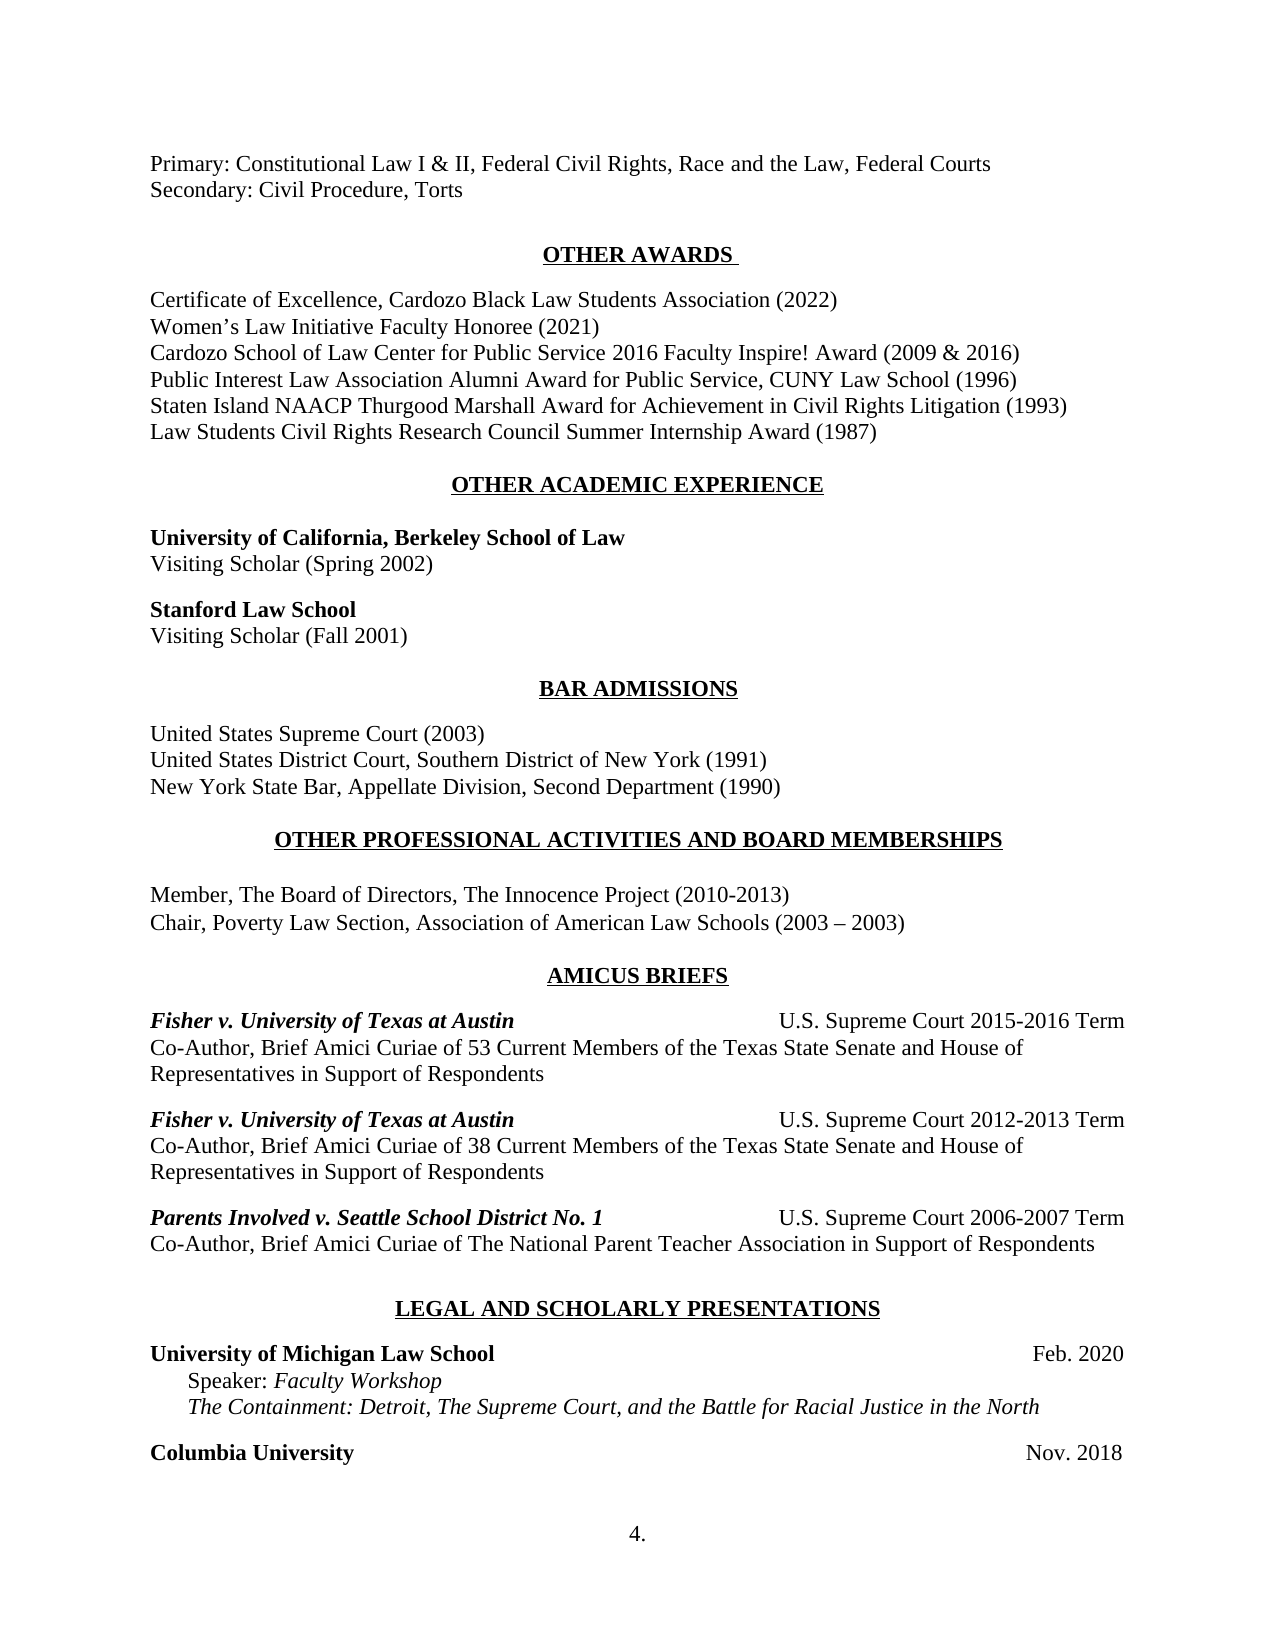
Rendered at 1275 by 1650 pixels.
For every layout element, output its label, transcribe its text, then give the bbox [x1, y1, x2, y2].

text Co-Author, Brief Amici Curiae of The National Parent Teacher Association in Support of Respondents [150, 1230, 1125, 1257]
text The Containment: Detroit, The Supreme Court, and the Battle for Racial Justice in the North [150, 1393, 1125, 1419]
text Legal And Scholarly Presentations [150, 1295, 1125, 1321]
text Chair, Poverty Law Section, Association of American Law Schools (2003 – 2003) [150, 909, 1125, 936]
text Public Interest Law Association Alumni Award for Public Service, CUNY Law School (1996) [150, 366, 1200, 392]
text University of Michigan Law School Feb. 2020 [150, 1340, 1125, 1367]
text New York State Bar, Appellate Division, Second Department (1990) [150, 773, 1125, 799]
text United States Supreme Court (2003) [150, 720, 1125, 747]
text Co-Author, Brief Amici Curiae of 53 Current Members of the Texas State Senate and House of Representatives in Support of Respondents [150, 1034, 1125, 1086]
text Co-Author, Brief Amici Curiae of 38 Current Members of the Texas State Senate and House of Representatives in Support of Respondents [150, 1132, 1125, 1185]
text Primary: Constitutional Law I & II, Federal Civil Rights, Race and the Law, Federal Courts [150, 150, 1191, 176]
text Secondary: Civil Procedure, Torts [150, 176, 1125, 203]
text Member, The Board of Directors, The Innocence Project (2010-2013) [150, 881, 1125, 907]
text Fisher v. University of Texas at Austin U.S. Supreme Court 2012-2013 Term [150, 1106, 1125, 1132]
text Certificate of Excellence, Cardozo Black Law Students Association (2022) [150, 287, 1200, 313]
text Law Students Civil Rights Research Council Summer Internship Award (1987) [150, 418, 1125, 445]
text Visiting Scholar (Fall 2001) [150, 622, 1125, 648]
text Columbia University Nov. 2018 [150, 1439, 1125, 1465]
text Visiting Scholar (Spring 2002) [150, 550, 1125, 576]
text Amicus Briefs [150, 962, 1125, 988]
text Parents Involved v. Seattle School District No. 1 U.S. Supreme Court 2006-2007 Term [150, 1204, 1125, 1230]
text United States District Court, Southern District of New York (1991) [150, 747, 1125, 773]
text Fisher v. University of Texas at Austin U.S. Supreme Court 2015-2016 Term [150, 1007, 1125, 1034]
subtitle OTHER ACADEMIC EXPERIENCE [150, 471, 1125, 497]
subtitle Other Professional Activities and Board Memberships [152, 826, 1125, 852]
subtitle University of California, Berkeley School of Law [150, 524, 1125, 550]
text Stanford Law School [150, 596, 1125, 622]
text Cardozo School of Law Center for Public Service 2016 Faculty Inspire! Award (2009 & 2016) [150, 339, 1275, 366]
subtitle OTHER AWARDS [150, 241, 1125, 267]
text Speaker: Faculty Workshop [150, 1367, 1125, 1393]
text Staten Island NAACP Thurgood Marshall Award for Achievement in Civil Rights Litigation (1993) [150, 392, 1256, 418]
text Women’s Law Initiative Faculty Honoree (2021) [150, 313, 1200, 339]
subtitle Bar Admissions [152, 675, 1125, 701]
